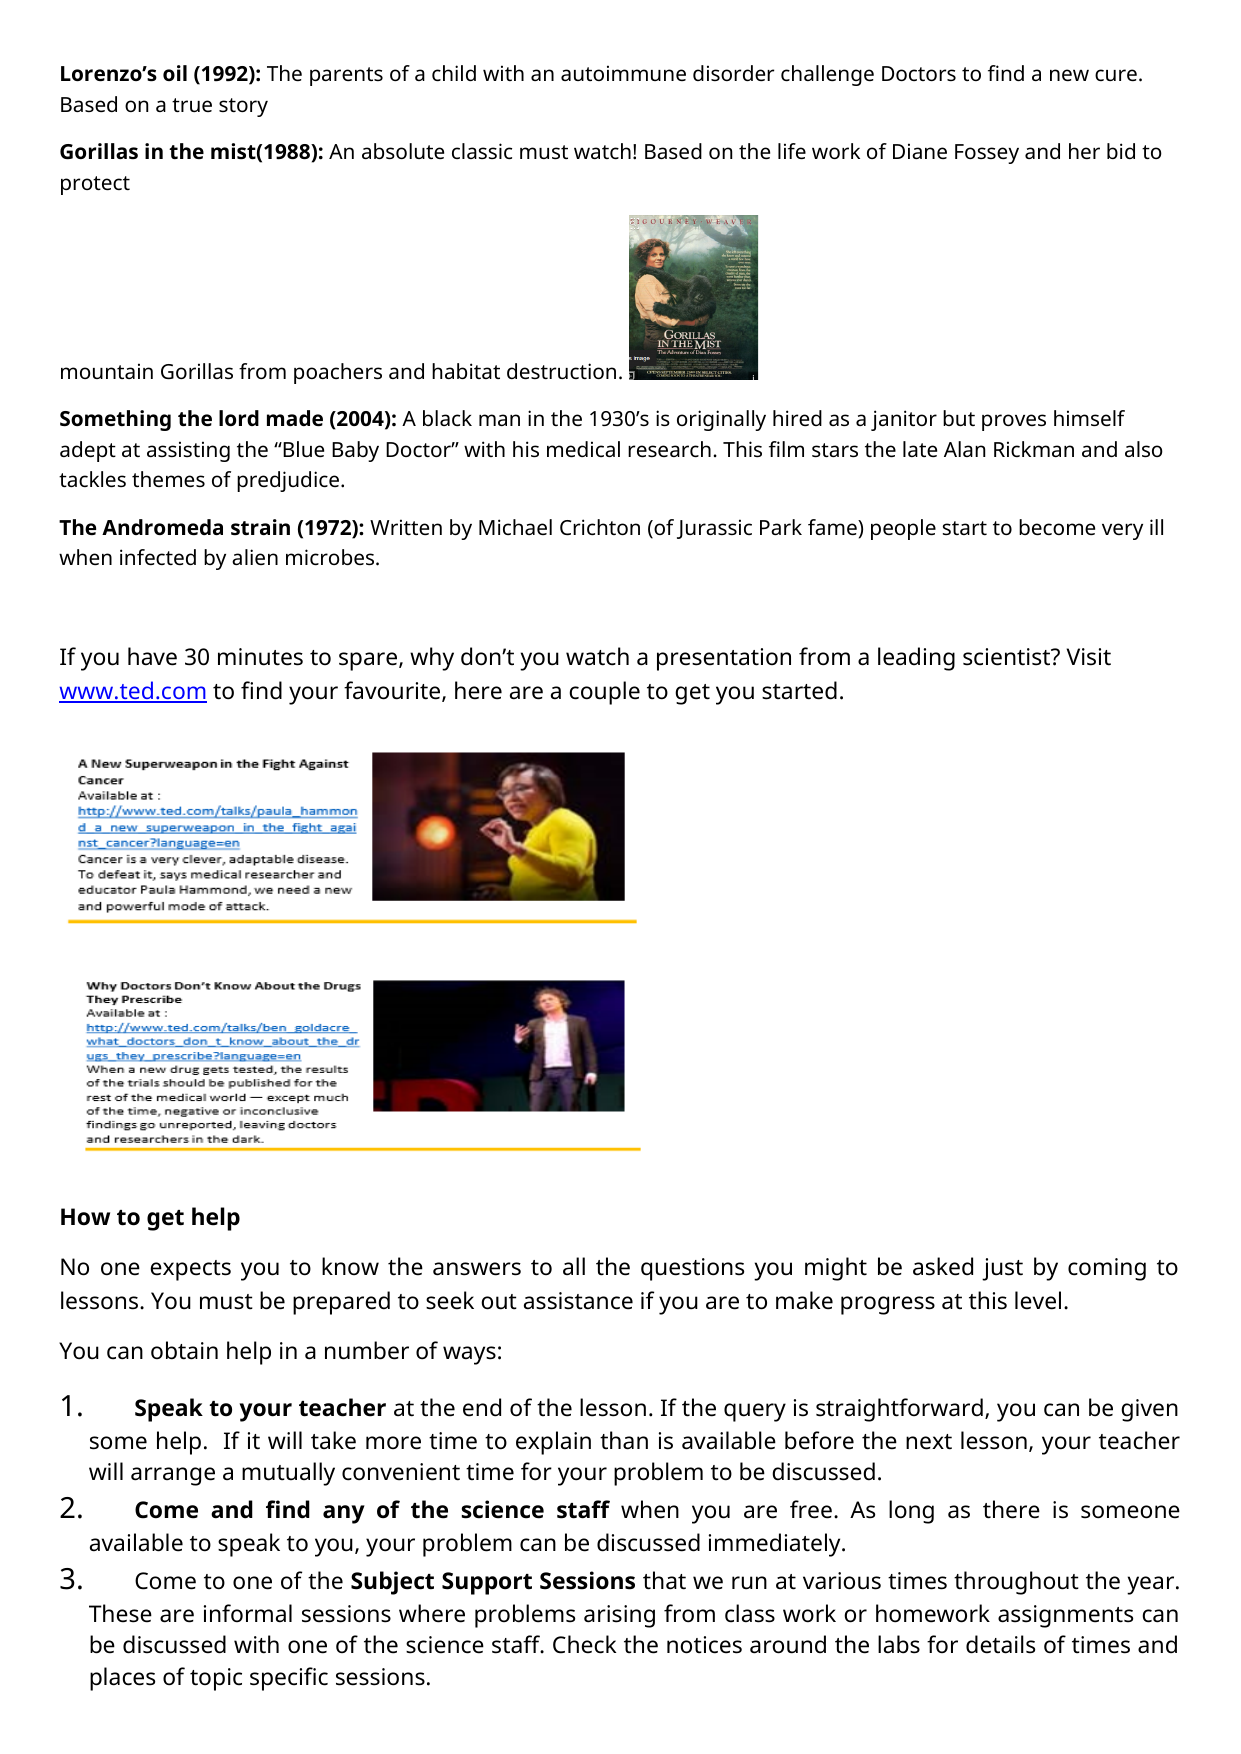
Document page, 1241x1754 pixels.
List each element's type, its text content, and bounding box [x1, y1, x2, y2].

text Something the lord made (2004): A black man in the 1930’s is originally hired as a janitor but proves himself adept at assisting the “Blue Baby Doctor” with his medical research. This film stars the late Alan Rickman and also tackles themes of predjudice. [59, 404, 1181, 494]
picture [59, 725, 637, 924]
text You can obtain help in a number of ways: [59, 1335, 1181, 1366]
list Come and find any of the science staff when you are free. As long as there is someone available to speak to you, your problem can be discussed immediately. [59, 1488, 1181, 1558]
text The Andromeda strain (1972): Written by Michael Crichton (of Jurassic Park fame) people start to become very ill when infected by alien microbes. [59, 513, 1181, 572]
text Lorenzo’s oil (1992): The parents of a child with an autoimmune disorder challenge Doctors to find a new cure. Based on a true story [59, 59, 1181, 118]
list Come to one of the Subject Support Sessions that we run at various times throughout the year. These are informal sessions where problems arising from class work or homework assignments can be discussed with one of the science staff. Check the notices around the labs for details of times and places of topic specific sessions. [59, 1558, 1181, 1692]
text No one expects you to know the answers to all the questions you might be asked just by coming to lessons. You must be prepared to seek out assistance if you are to make progress at this level. [59, 1251, 1181, 1316]
text How to get help [59, 1200, 1181, 1232]
text mountain Gorillas from poachers and habitat destruction. [59, 215, 1181, 385]
text If you have 30 minutes to spare, why don’t you watch a presentation from a leading scientist? Visit www.ted.com to find your favourite, here are a couple to get you started. [59, 641, 1181, 706]
text Gorillas in the mist(1988): An absolute classic must watch! Based on the life work of Diane Fossey and her bid to protect [59, 137, 1181, 196]
picture [59, 972, 641, 1152]
list Speak to your teacher at the end of the lesson. If the query is straightforward, you can be given some help. If it will take more time to explain than is available before the next lesson, your teacher will arrange a mutually convenient time for your problem to be discussed. [59, 1385, 1181, 1488]
picture [629, 215, 759, 380]
